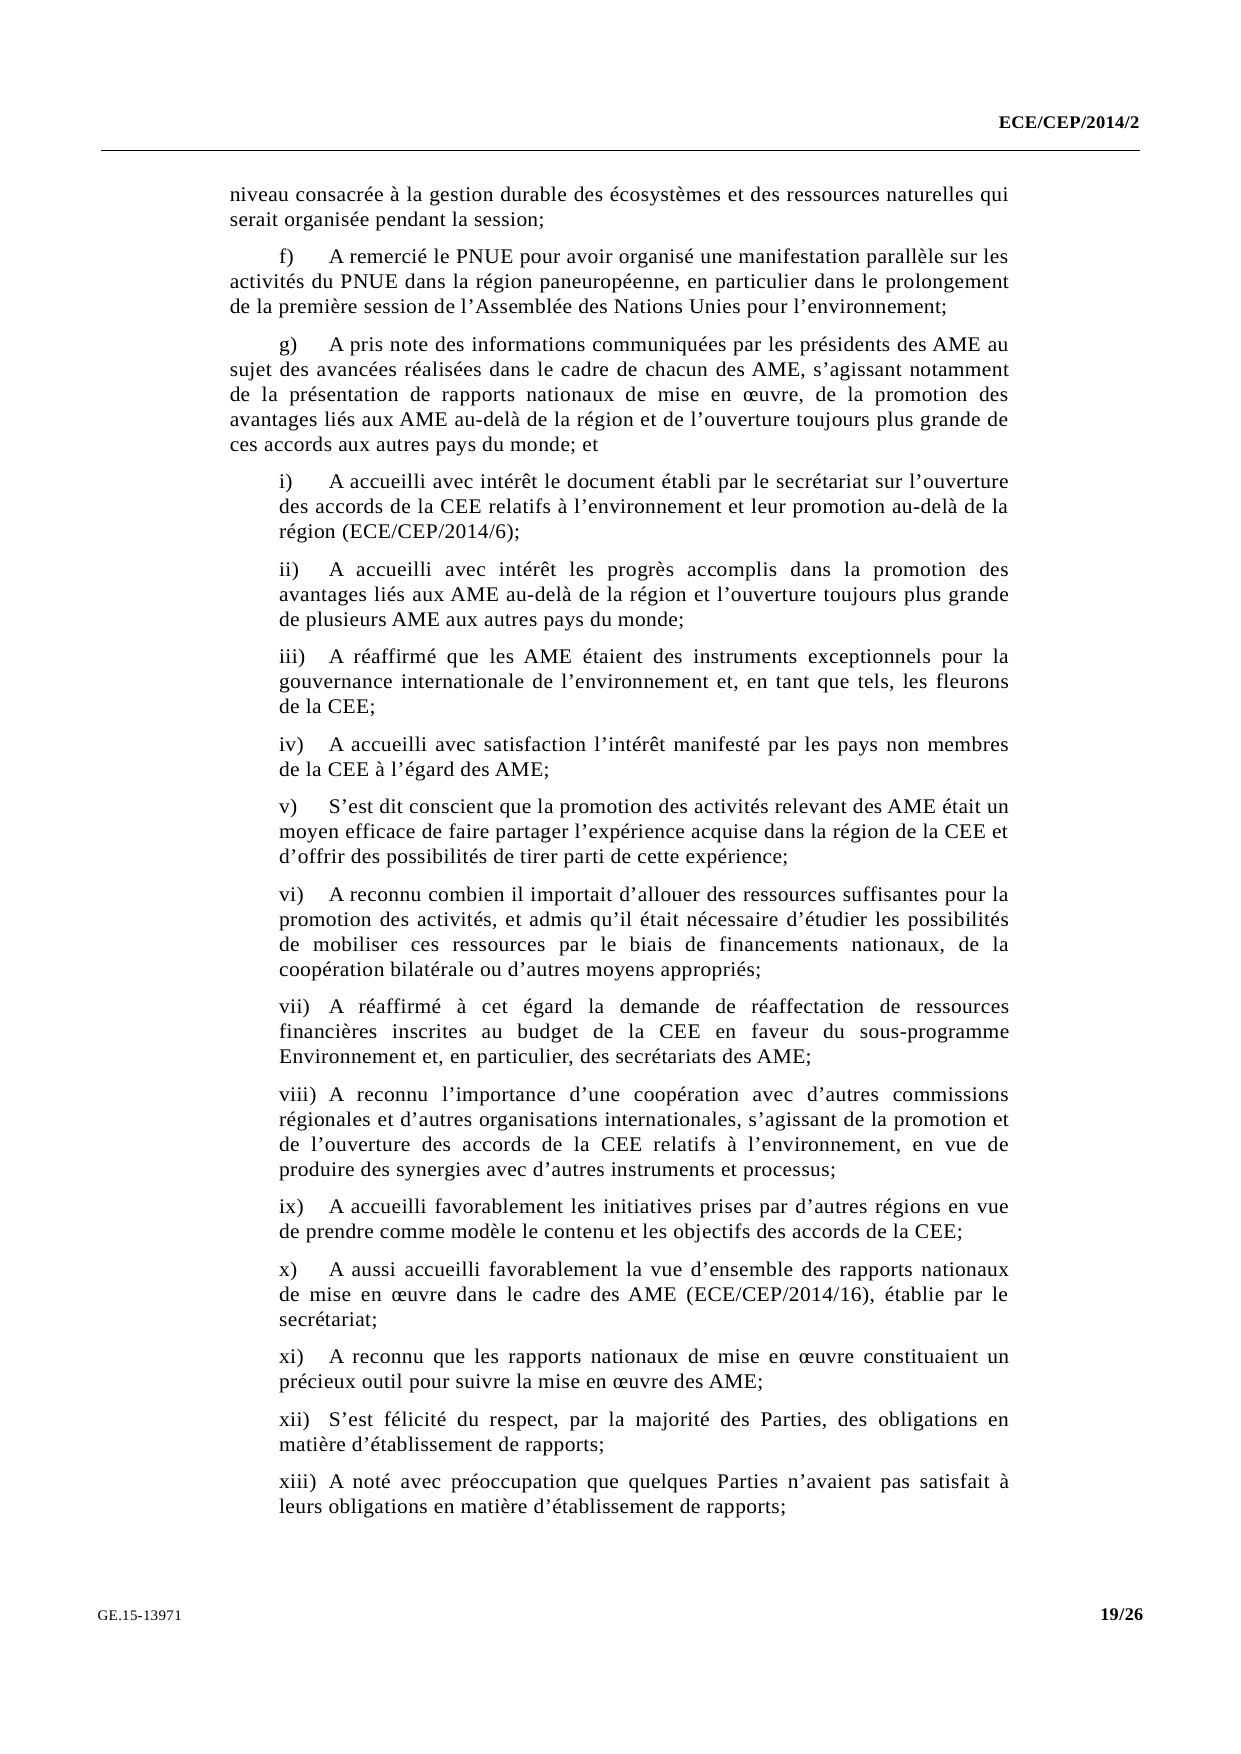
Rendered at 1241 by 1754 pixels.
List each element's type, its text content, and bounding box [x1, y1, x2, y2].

text xiii) A noté avec préoccupation que quelques Parties n’avaient pas satisfait à leurs obligations en matière d’établissement de rapports; [229, 1469, 1011, 1519]
text v) S’est dit conscient que la promotion des activités relevant des AME était un moyen efficace de faire partager l’expérience acquise dans la région de la CEE et d’offrir des possibilités de tirer parti de cette expérience; [229, 794, 1011, 869]
text f) A remercié le PNUE pour avoir organisé une manifestation parallèle sur les activités du PNUE dans la région paneuropéenne, en particulier dans le prolongement de la première session de l’Assemblée des Nations Unies pour l’environnement; [229, 244, 1011, 319]
text xi) A reconnu que les rapports nationaux de mise en œuvre constituaient un précieux outil pour suivre la mise en œuvre des AME; [229, 1344, 1011, 1394]
text x) A aussi accueilli favorablement la vue d’ensemble des rapports nationaux de mise en œuvre dans le cadre des AME (ECE/CEP/2014/16), établie par le secrétariat; [229, 1256, 1011, 1331]
text xii) S’est félicité du respect, par la majorité des Parties, des obligations en matière d’établissement de rapports; [229, 1406, 1011, 1456]
text ix) A accueilli favorablement les initiatives prises par d’autres régions en vue de prendre comme modèle le contenu et les objectifs des accords de la CEE; [229, 1194, 1011, 1244]
text viii) A reconnu l’importance d’une coopération avec d’autres commissions régionales et d’autres organisations internationales, s’agissant de la promotion et de l’ouverture des accords de la CEE relatifs à l’environnement, en vue de produire des synergies avec d’autres instruments et processus; [229, 1081, 1011, 1181]
text vi) A reconnu combien il importait d’allouer des ressources suffisantes pour la promotion des activités, et admis qu’il était nécessaire d’étudier les possibilités de mobiliser ces ressources par le biais de financements nationaux, de la coopération bilatérale ou d’autres moyens appropriés; [229, 881, 1011, 981]
text i) A accueilli avec intérêt le document établi par le secrétariat sur l’ouverture des accords de la CEE relatifs à l’environnement et leur promotion au-delà de la région (ECE/CEP/2014/6); [229, 469, 1011, 544]
text ii) A accueilli avec intérêt les progrès accomplis dans la promotion des avantages liés aux AME au-delà de la région et l’ouverture toujours plus grande de plusieurs AME aux autres pays du monde; [229, 556, 1011, 631]
text g) A pris note des informations communiquées par les présidents des AME au sujet des avancées réalisées dans le cadre de chacun des AME, s’agissant notamment de la présentation de rapports nationaux de mise en œuvre, de la promotion des avantages liés aux AME au-delà de la région et de l’ouverture toujours plus grande de ces accords aux autres pays du monde; et [229, 331, 1011, 456]
text vii) A réaffirmé à cet égard la demande de réaffectation de ressources financières inscrites au budget de la CEE en faveur du sous-programme Environnement et, en particulier, des secrétariats des AME; [229, 994, 1011, 1069]
text iii) A réaffirmé que les AME étaient des instruments exceptionnels pour la gouvernance internationale de l’environnement et, en tant que tels, les fleurons de la CEE; [229, 644, 1011, 719]
text iv) A accueilli avec satisfaction l’intérêt manifesté par les pays non membres de la CEE à l’égard des AME; [229, 731, 1011, 781]
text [229, 181, 1011, 231]
